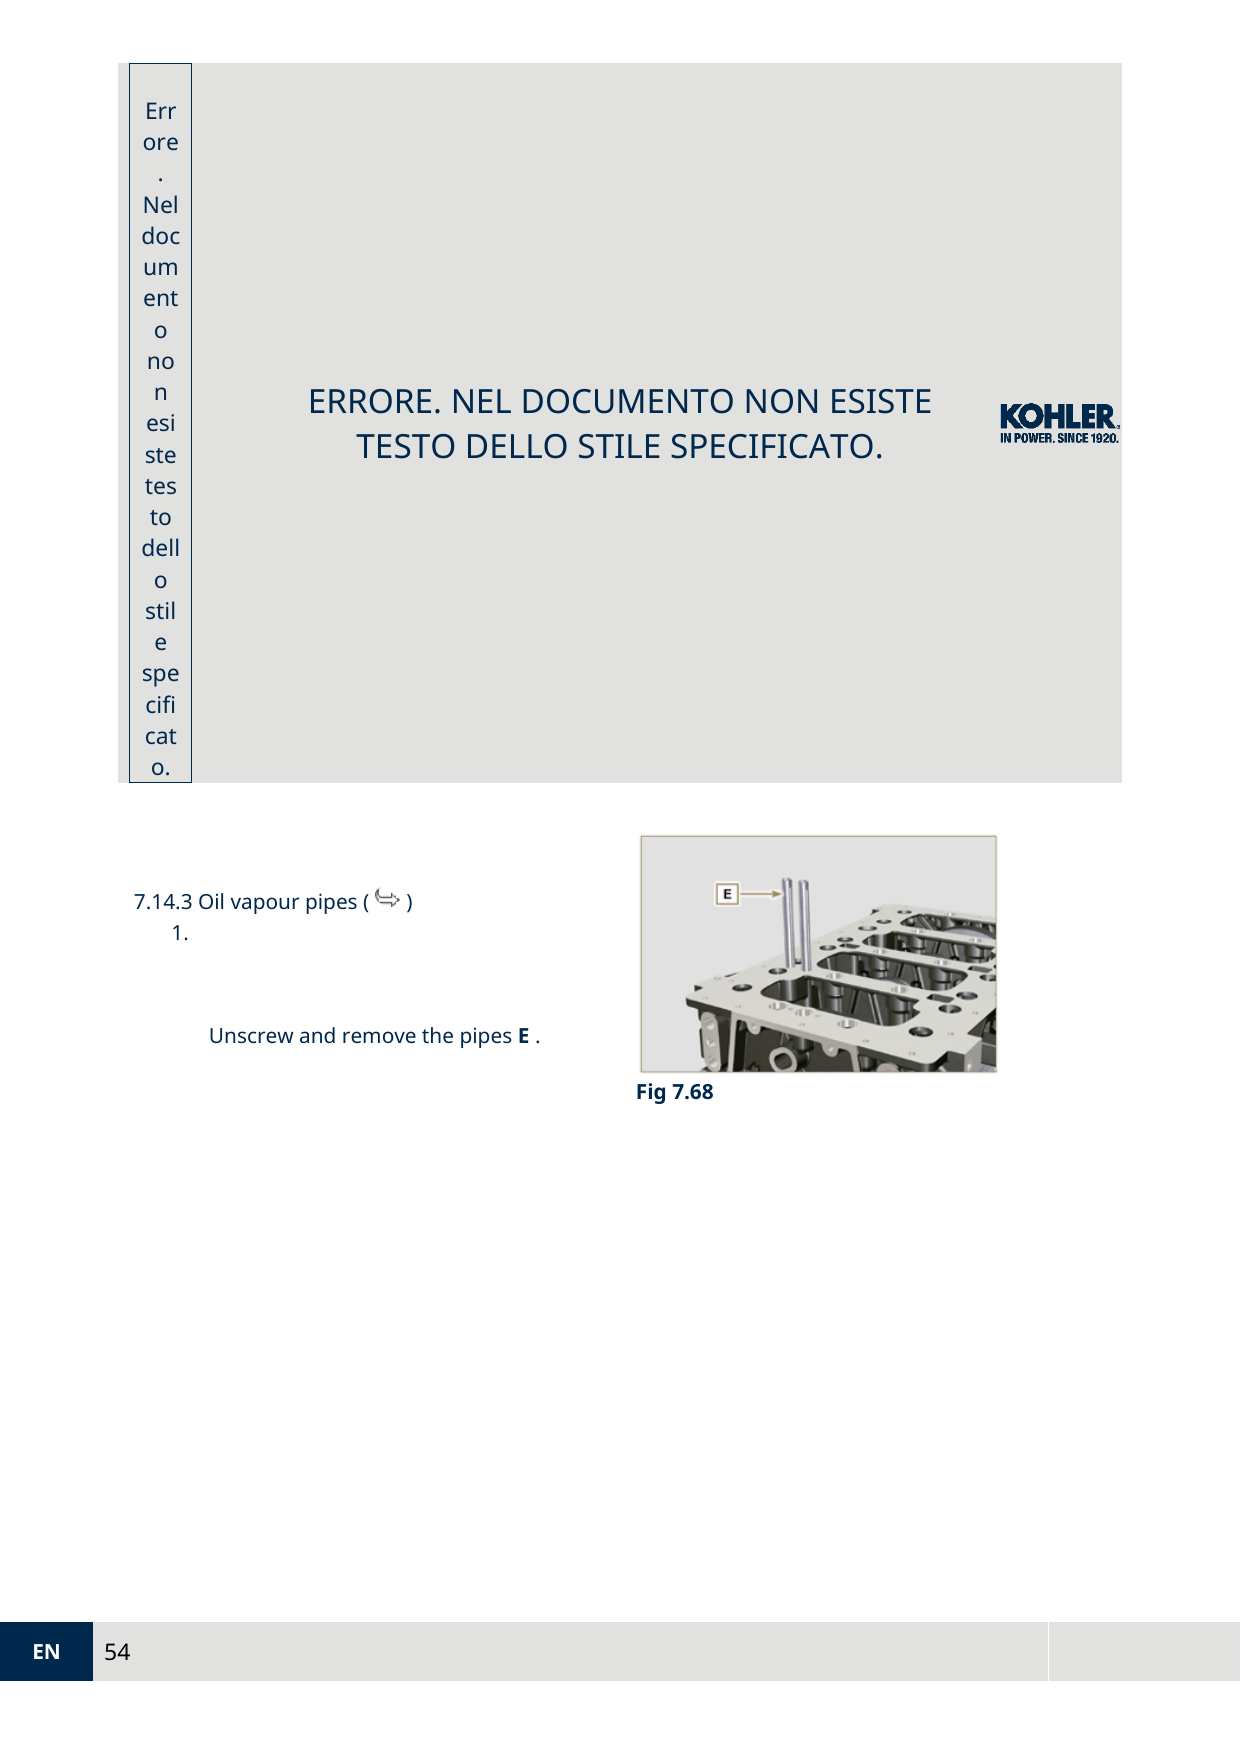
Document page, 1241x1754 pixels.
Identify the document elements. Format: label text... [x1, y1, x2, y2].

picture [1000, 403, 1121, 443]
table_cell Fig 7.68 [620, 815, 1122, 1121]
table_cell 7.14.3 Oil vapour pipes ( ) Unscrew and remove the pipes E . [118, 815, 620, 1121]
picture [635, 830, 1002, 1078]
picture [375, 887, 401, 907]
